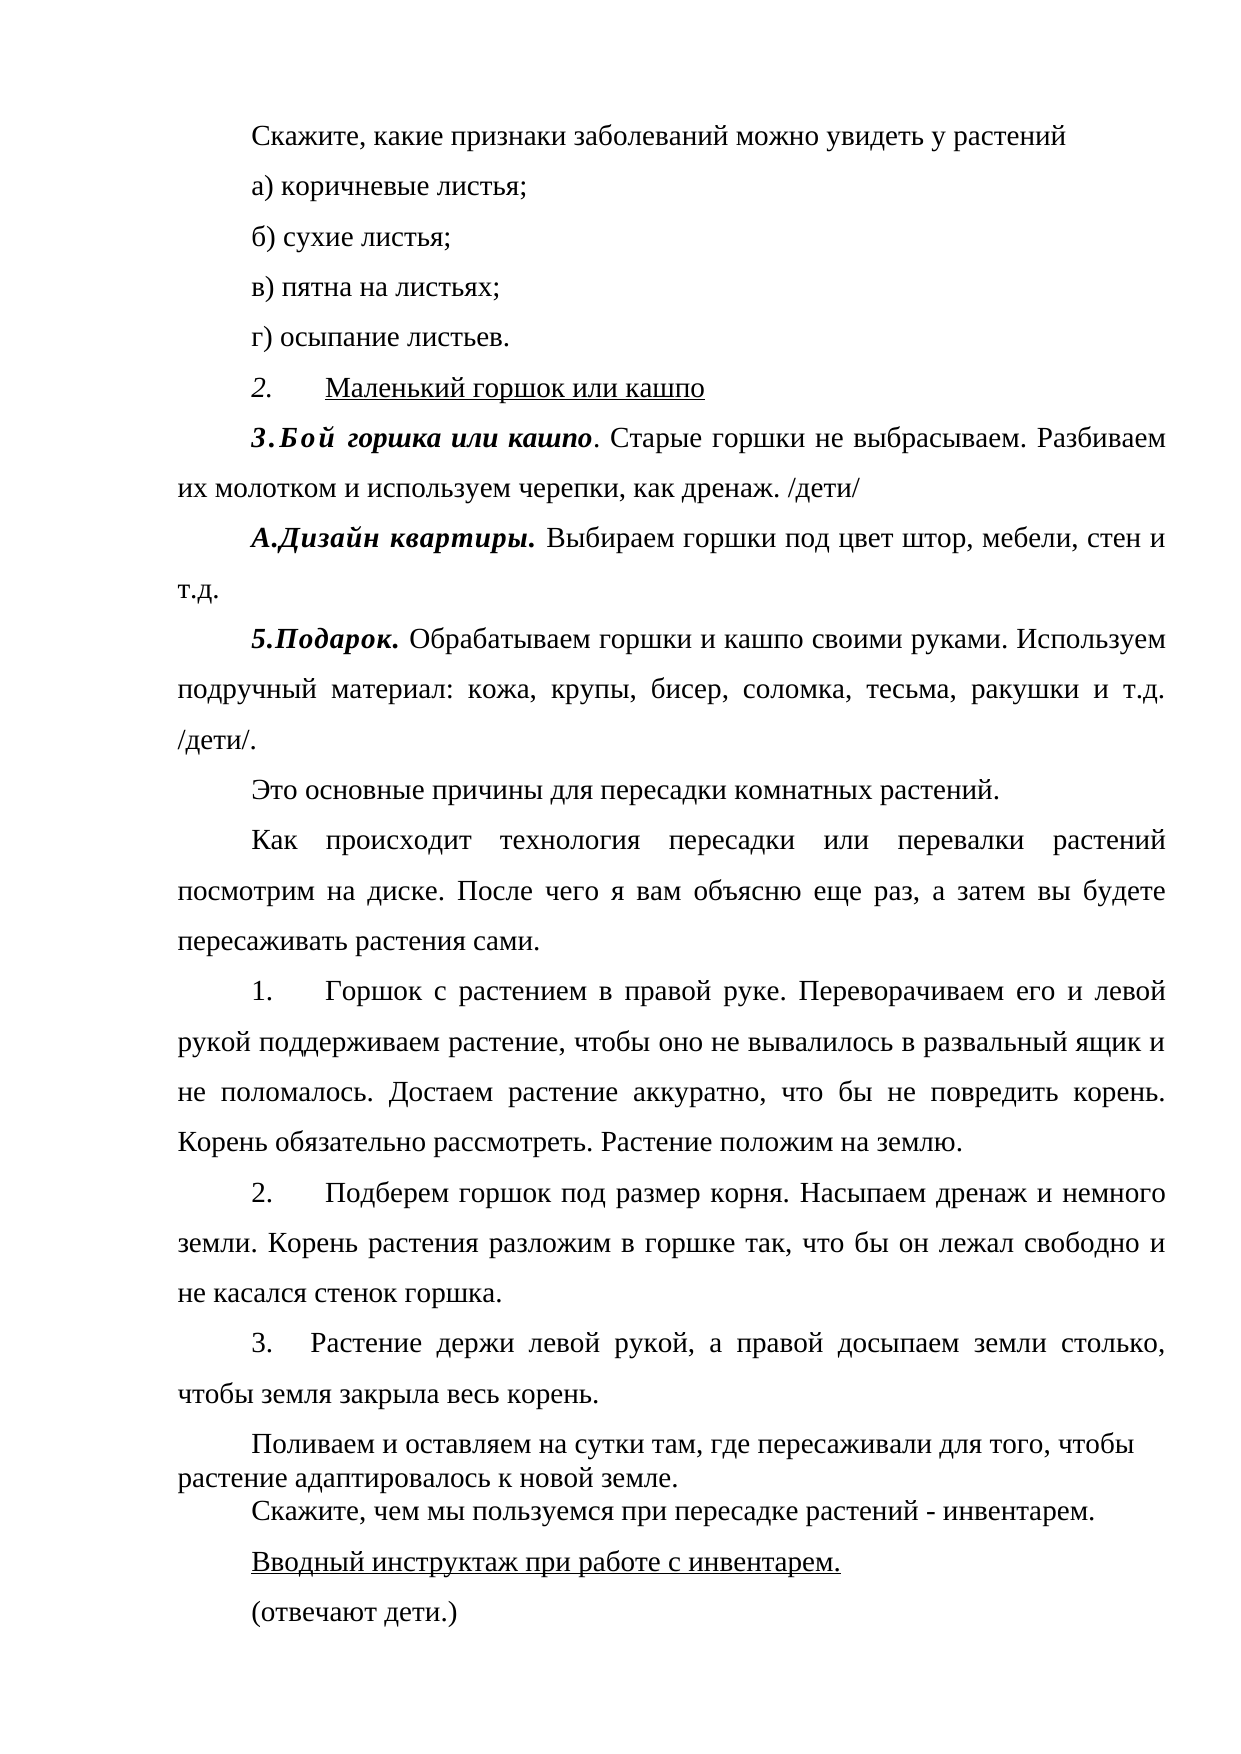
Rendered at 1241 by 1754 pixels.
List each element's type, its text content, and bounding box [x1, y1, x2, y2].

text (отвечают дети.) [177, 1594, 1167, 1627]
text г) осыпание листьев. [177, 319, 1167, 353]
text а) коричневые листья; [177, 168, 1167, 202]
list Маленький горшок или кашпо [177, 370, 1167, 403]
text Поливаем и оставляем на сутки там, где пересаживали для того, чтобы растение адаптировалось к новой земле. [177, 1426, 1167, 1493]
text Это основные причины для пересадки комнатных растений. [177, 772, 1167, 806]
text Вводный инструктаж при работе с инвентарем. [177, 1544, 1167, 1577]
list Растение держи левой рукой, а правой досыпаем земли столько, чтобы земля закрыла весь корень. [177, 1326, 1167, 1409]
text А.Дизайн квартиры. Выбираем горшки под цвет штор, мебели, стен и т.д. [177, 521, 1167, 604]
text Скажите, какие признаки заболеваний можно увидеть у растений [177, 118, 1167, 152]
text 3.Бой горшка или кашпо. Старые горшки не выбрасываем. Разбиваем их молотком и используем черепки, как дренаж. /дети/ [177, 420, 1167, 504]
list Горшок с растением в правой руке. Переворачиваем его и левой рукой поддерживаем растение, чтобы оно не вывалилось в развальный ящик и не поломалось. Достаем растение аккуратно, что бы не повредить корень. Корень обязательно рассмотреть. Растение положим на землю. [177, 973, 1167, 1158]
text 5.Подарок. Обрабатываем горшки и кашпо своими руками. Используем подручный материал: кожа, крупы, бисер, соломка, тесьма, ракушки и т.д. /дети/. [177, 621, 1167, 755]
text в) пятна на листьях; [177, 269, 1167, 303]
text б) сухие листья; [177, 219, 1167, 252]
list Подберем горшок под размер корня. Насыпаем дренаж и немного земли. Корень растения разложим в горшке так, что бы он лежал свободно и не касался стенок горшка. [177, 1175, 1167, 1309]
text Скажите, чем мы пользуемся при пересадке растений - инвентарем. [177, 1493, 1167, 1527]
text Как происходит технология пересадки или перевалки растений посмотрим на диске. После чего я вам объясню еще раз, а затем вы будете пересаживать растения сами. [177, 822, 1167, 957]
